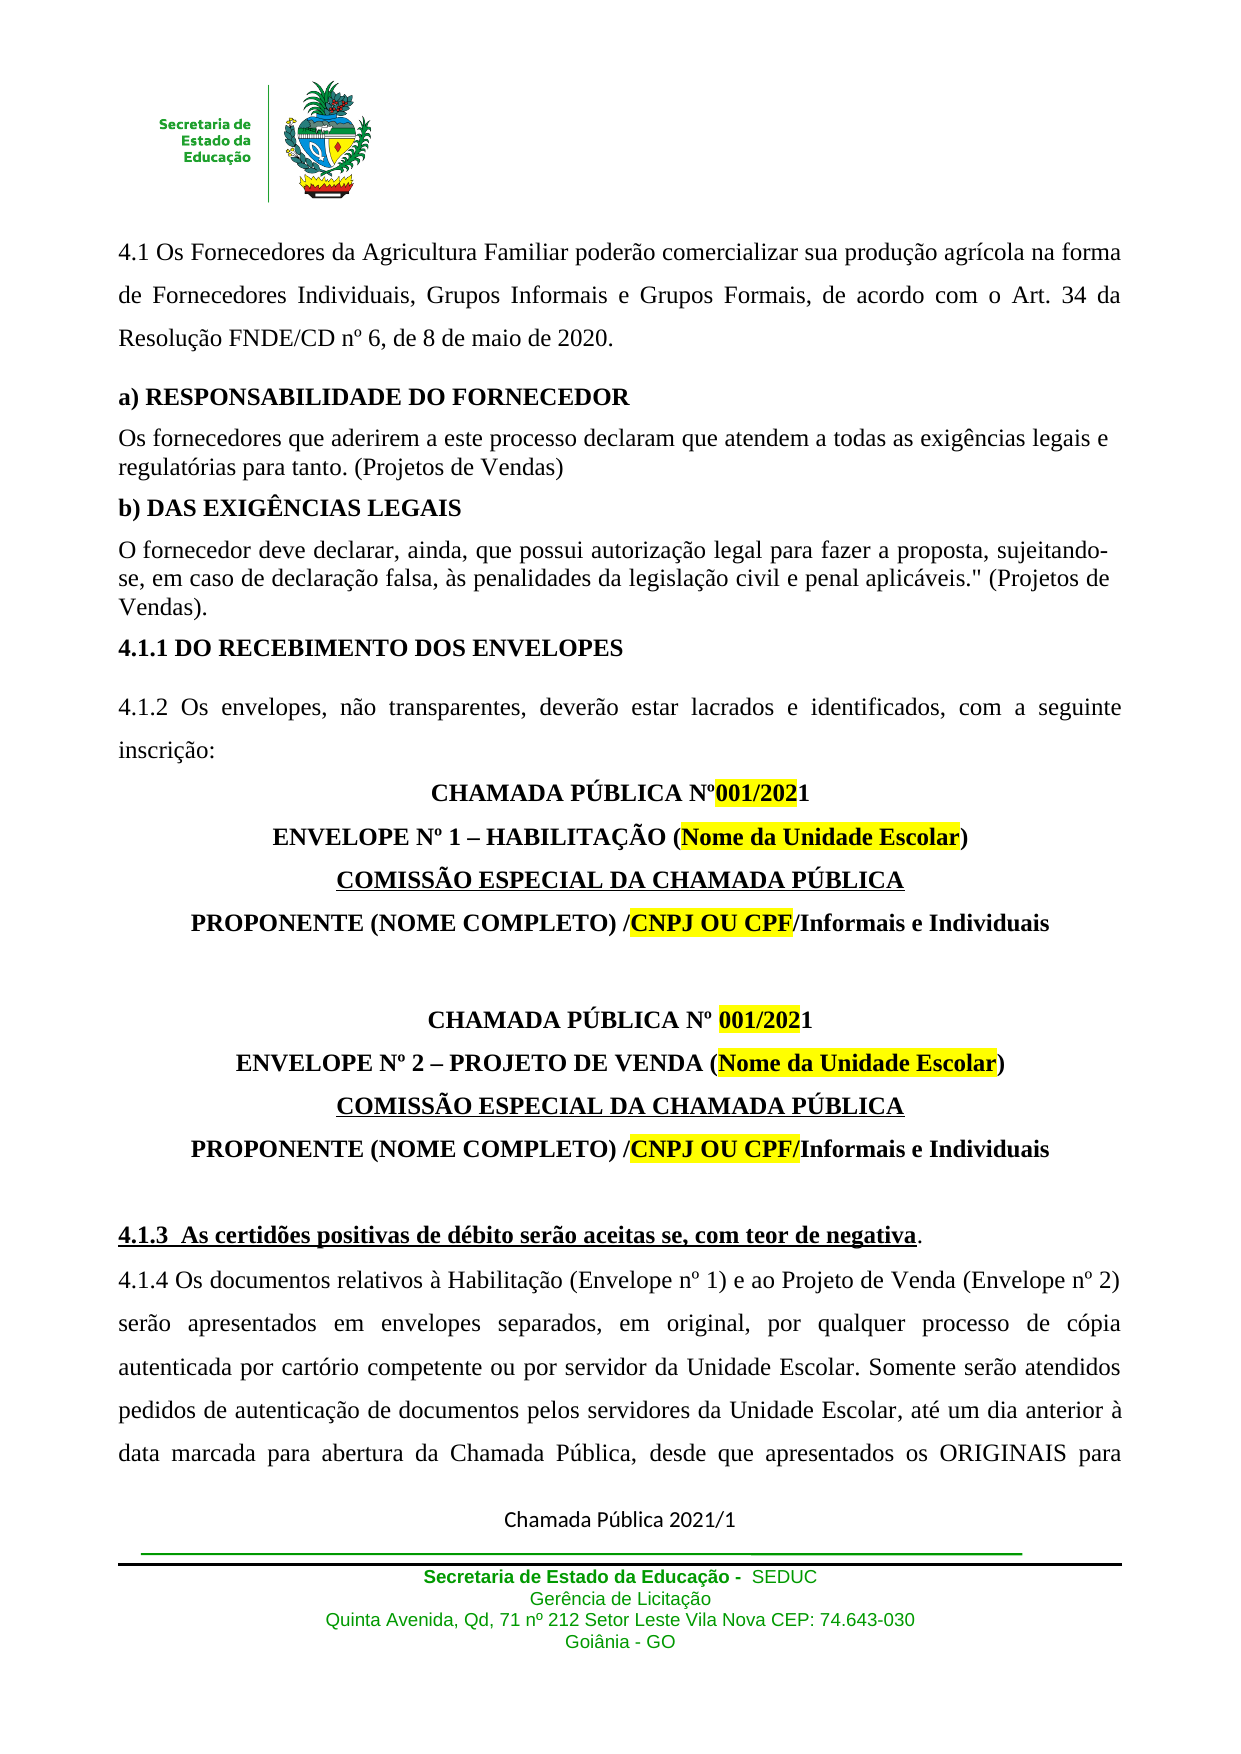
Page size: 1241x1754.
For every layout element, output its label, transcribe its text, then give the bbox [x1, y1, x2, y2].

text 4.1 Os Fornecedores da Agricultura Familiar poderão comercializar sua produção agrícola na forma de Fornecedores Individuais, Grupos Informais e Grupos Formais, de acordo com o Art. 34 da Resolução FNDE/CD nº 6, de 8 de maio de 2020. [118, 237, 1122, 352]
text COMISSÃO ESPECIAL DA CHAMADA PÚBLICA [118, 1091, 1122, 1120]
text ENVELOPE Nº 2 – PROJETO DE VENDA (Nome da Unidade Escolar) [118, 1048, 718, 1077]
text O fornecedor deve declarar, ainda, que possui autorização legal para fazer a proposta, sujeitando-se, em caso de declaração falsa, às penalidades da legislação civil e penal aplicáveis." (Projetos de Vendas). [118, 535, 1110, 621]
text PROPONENTE (NOME COMPLETO) /CNPJ OU CPF/Informais e Individuais [800, 1134, 1122, 1163]
text b) DAS EXIGÊNCIAS LEGAIS [118, 493, 1110, 522]
picture [118, 73, 412, 210]
text PROPONENTE (NOME COMPLETO) /CNPJ OU CPF/Informais e Individuais [793, 908, 1122, 937]
text 4.1.2 Os envelopes, não transparentes, deverão estar lacrados e identificados, com a seguinte inscrição: [118, 692, 1122, 764]
text CHAMADA PÚBLICA Nº 001/2021 [800, 1005, 1122, 1033]
text ENVELOPE Nº 1 – HABILITAÇÃO (Nome da Unidade Escolar) [960, 822, 1122, 850]
text COMISSÃO ESPECIAL DA CHAMADA PÚBLICA [118, 865, 1122, 893]
text ENVELOPE Nº 2 – PROJETO DE VENDA (Nome da Unidade Escolar) [997, 1048, 1122, 1077]
text PROPONENTE (NOME COMPLETO) /CNPJ OU CPF/Informais e Individuais [118, 908, 630, 937]
text CHAMADA PÚBLICA Nº 001/2021 [118, 1005, 719, 1033]
text CHAMADA PÚBLICA Nº001/2021 [118, 778, 1122, 807]
text 4.1.3 As certidões positivas de débito serão aceitas se, com teor de negativa. [118, 1220, 1122, 1249]
text ENVELOPE Nº 1 – HABILITAÇÃO (Nome da Unidade Escolar) [118, 822, 681, 850]
text Os fornecedores que aderirem a este processo declaram que atendem a todas as exigências legais e regulatórias para tanto. (Projetos de Vendas) [118, 423, 1110, 481]
text PROPONENTE (NOME COMPLETO) /CNPJ OU CPF/Informais e Individuais [118, 1134, 630, 1163]
text 4.1.1 DO RECEBIMENTO DOS ENVELOPES [118, 633, 1122, 662]
text a) RESPONSABILIDADE DO FORNECEDOR [118, 382, 1110, 411]
